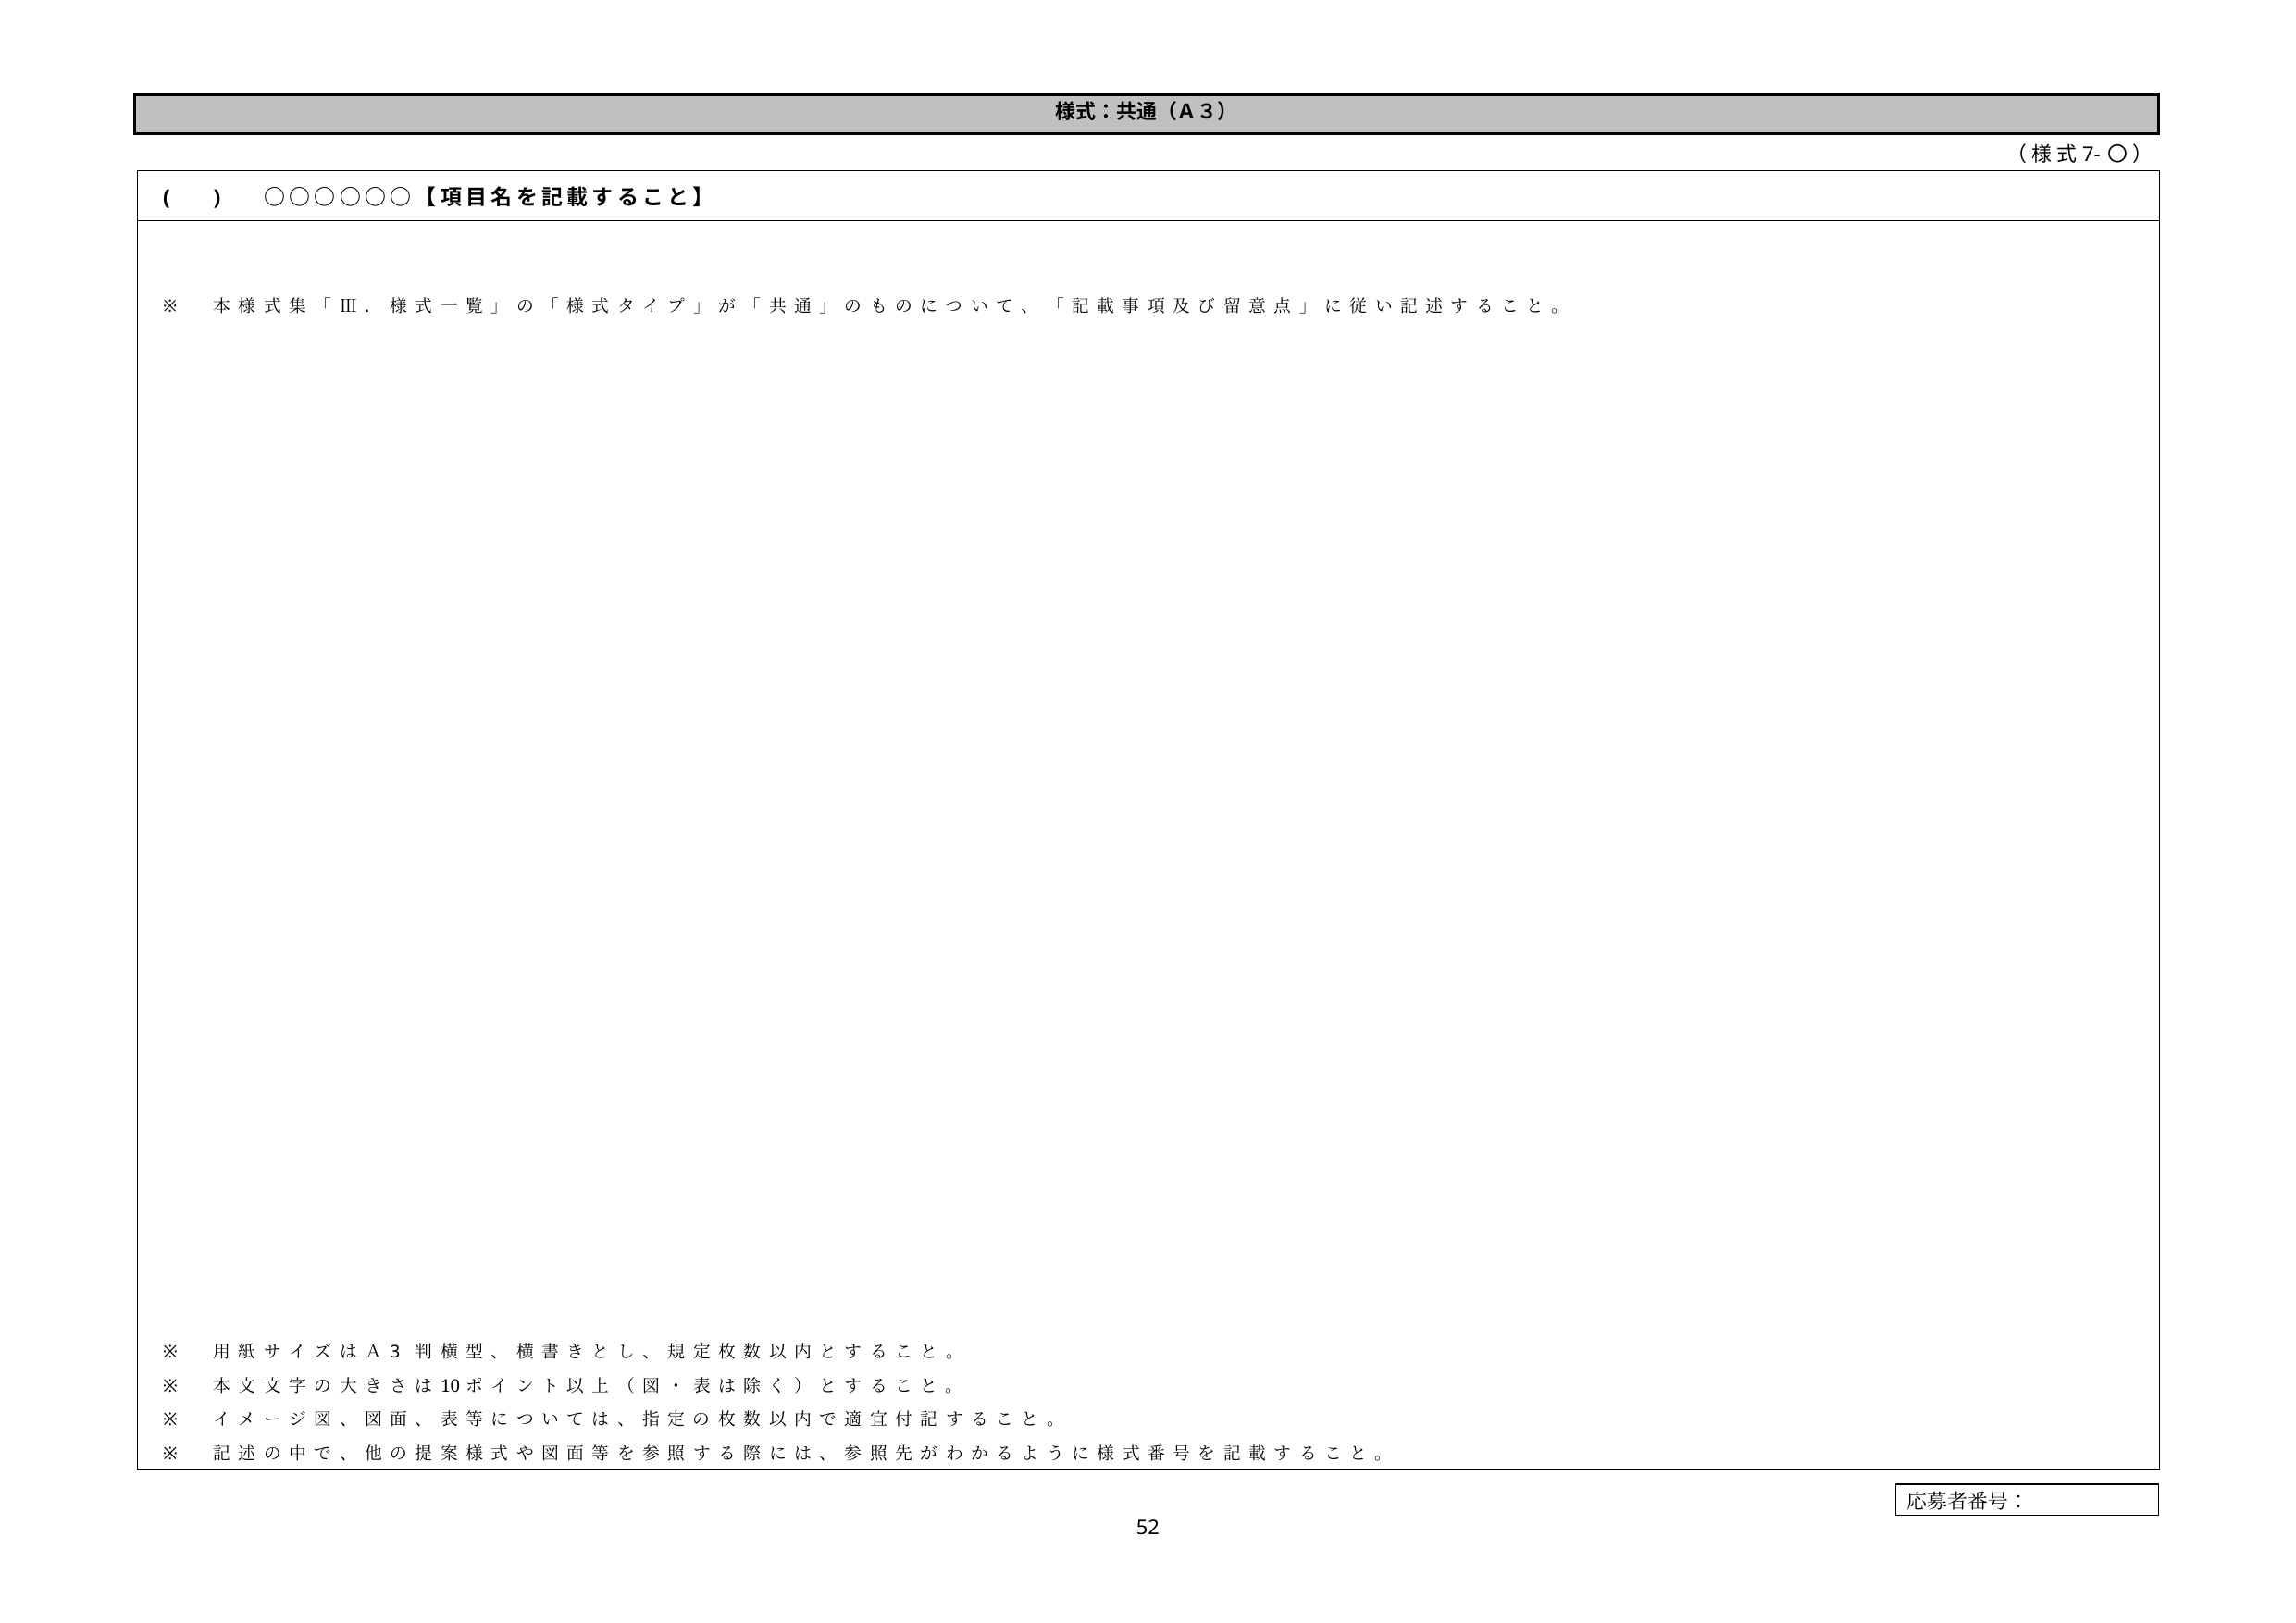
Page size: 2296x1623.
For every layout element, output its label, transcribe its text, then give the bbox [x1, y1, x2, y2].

table_cell ※ 本様式集「Ⅲ.様式一覧」の「様式タイプ」が「共通」のものについて、「記載事項及び留意点」に従い記述すること。 ※ 用紙サイズはＡ3判横型、横書きとし、規定枚数以内とすること。 ※ 本文文字の大きさは10ポイント以上（図・表は除く）とすること。 ※ イメージ図、図面、表等については、指定の枚数以内で適宜付記すること。 ※ 記述の中で、他の提案様式や図面等を参照する際には、参照先がわかるように様式番号を記載すること。 [138, 221, 2159, 1468]
subtitle （様式7-〇） [137, 137, 2158, 170]
table_header ( ) ○○○○○○【項目名を記載すること】 [138, 171, 2159, 219]
